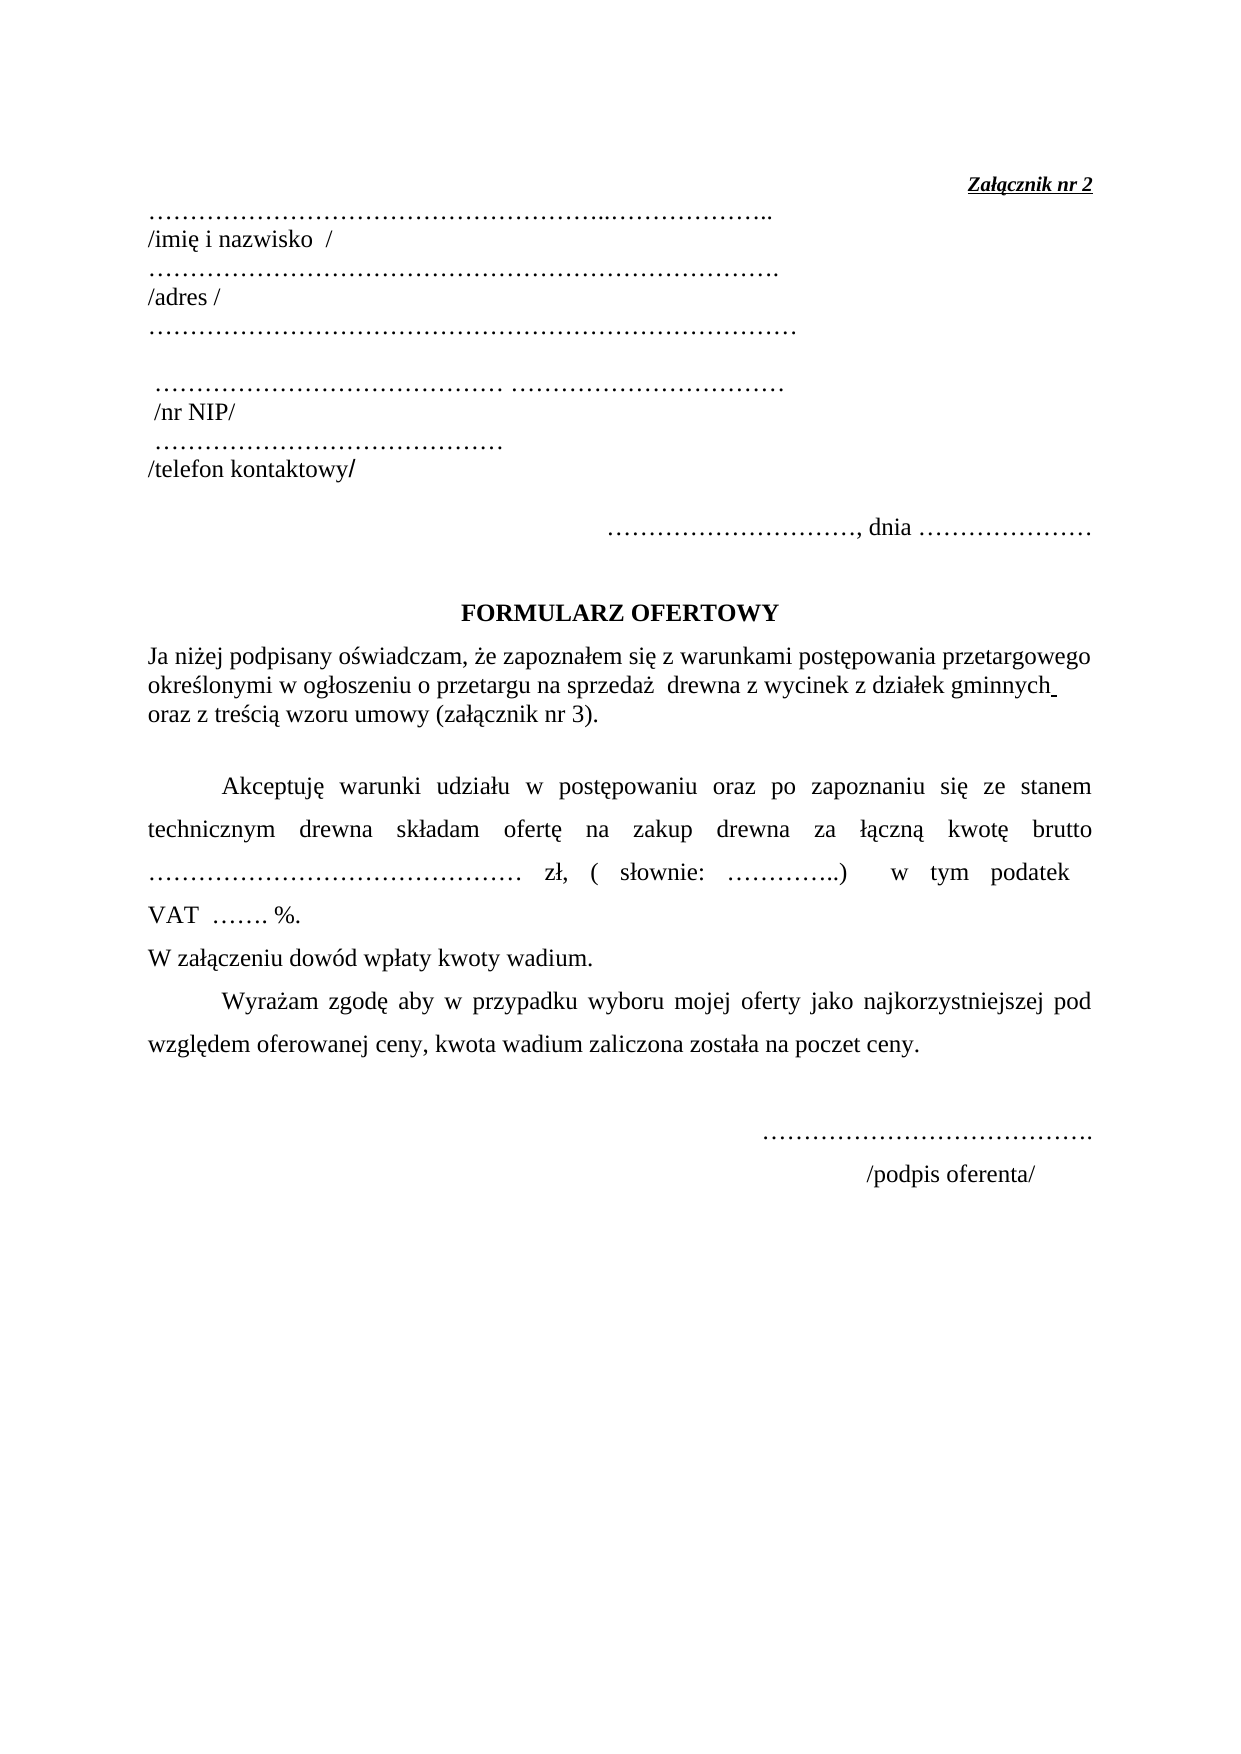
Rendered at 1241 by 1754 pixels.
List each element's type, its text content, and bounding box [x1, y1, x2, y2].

text Wyrażam zgodę aby w przypadku wyboru mojej oferty jako najkorzystniejszej pod względem oferowanej ceny, kwota wadium zaliczona została na poczet ceny. [148, 986, 1093, 1058]
text Akceptuję warunki udziału w postępowaniu oraz po zapoznaniu się ze stanem technicznym drewna składam ofertę na zakup drewna za łączną kwotę brutto ……………………………………… zł, ( słownie: …………..) w tym podatek VAT ……. %. [148, 771, 1093, 929]
text W załączeniu dowód wpłaty kwoty wadium. [148, 943, 1093, 972]
text ………………………………………………..……………….. [148, 196, 1093, 224]
text …………………………………………………………………… [148, 311, 1093, 339]
text /telefon kontaktowy/ [148, 454, 1093, 483]
text …………………………, dnia ………………… [148, 512, 1093, 541]
text Załącznik nr 2 [148, 172, 1093, 196]
text …………………………………………………………………. [148, 253, 1093, 282]
text /nr NIP/ [148, 397, 1093, 426]
text Ja niżej podpisany oświadczam, że zapoznałem się z warunkami postępowania przetargowego określonymi w ogłoszeniu o przetargu na sprzedaż drewna z wycinek z działek gminnych oraz z treścią wzoru umowy (załącznik nr 3). [148, 641, 1093, 728]
text …………………………………. [148, 1116, 1093, 1144]
text …………………………………… [148, 426, 1093, 454]
text /adres / [148, 282, 1093, 311]
text /imię i nazwisko / [148, 224, 1093, 253]
text …………………………………… …………………………… [148, 368, 1093, 397]
text FORMULARZ OFERTOWY [148, 598, 1093, 627]
text /podpis oferenta/ [148, 1159, 1093, 1188]
